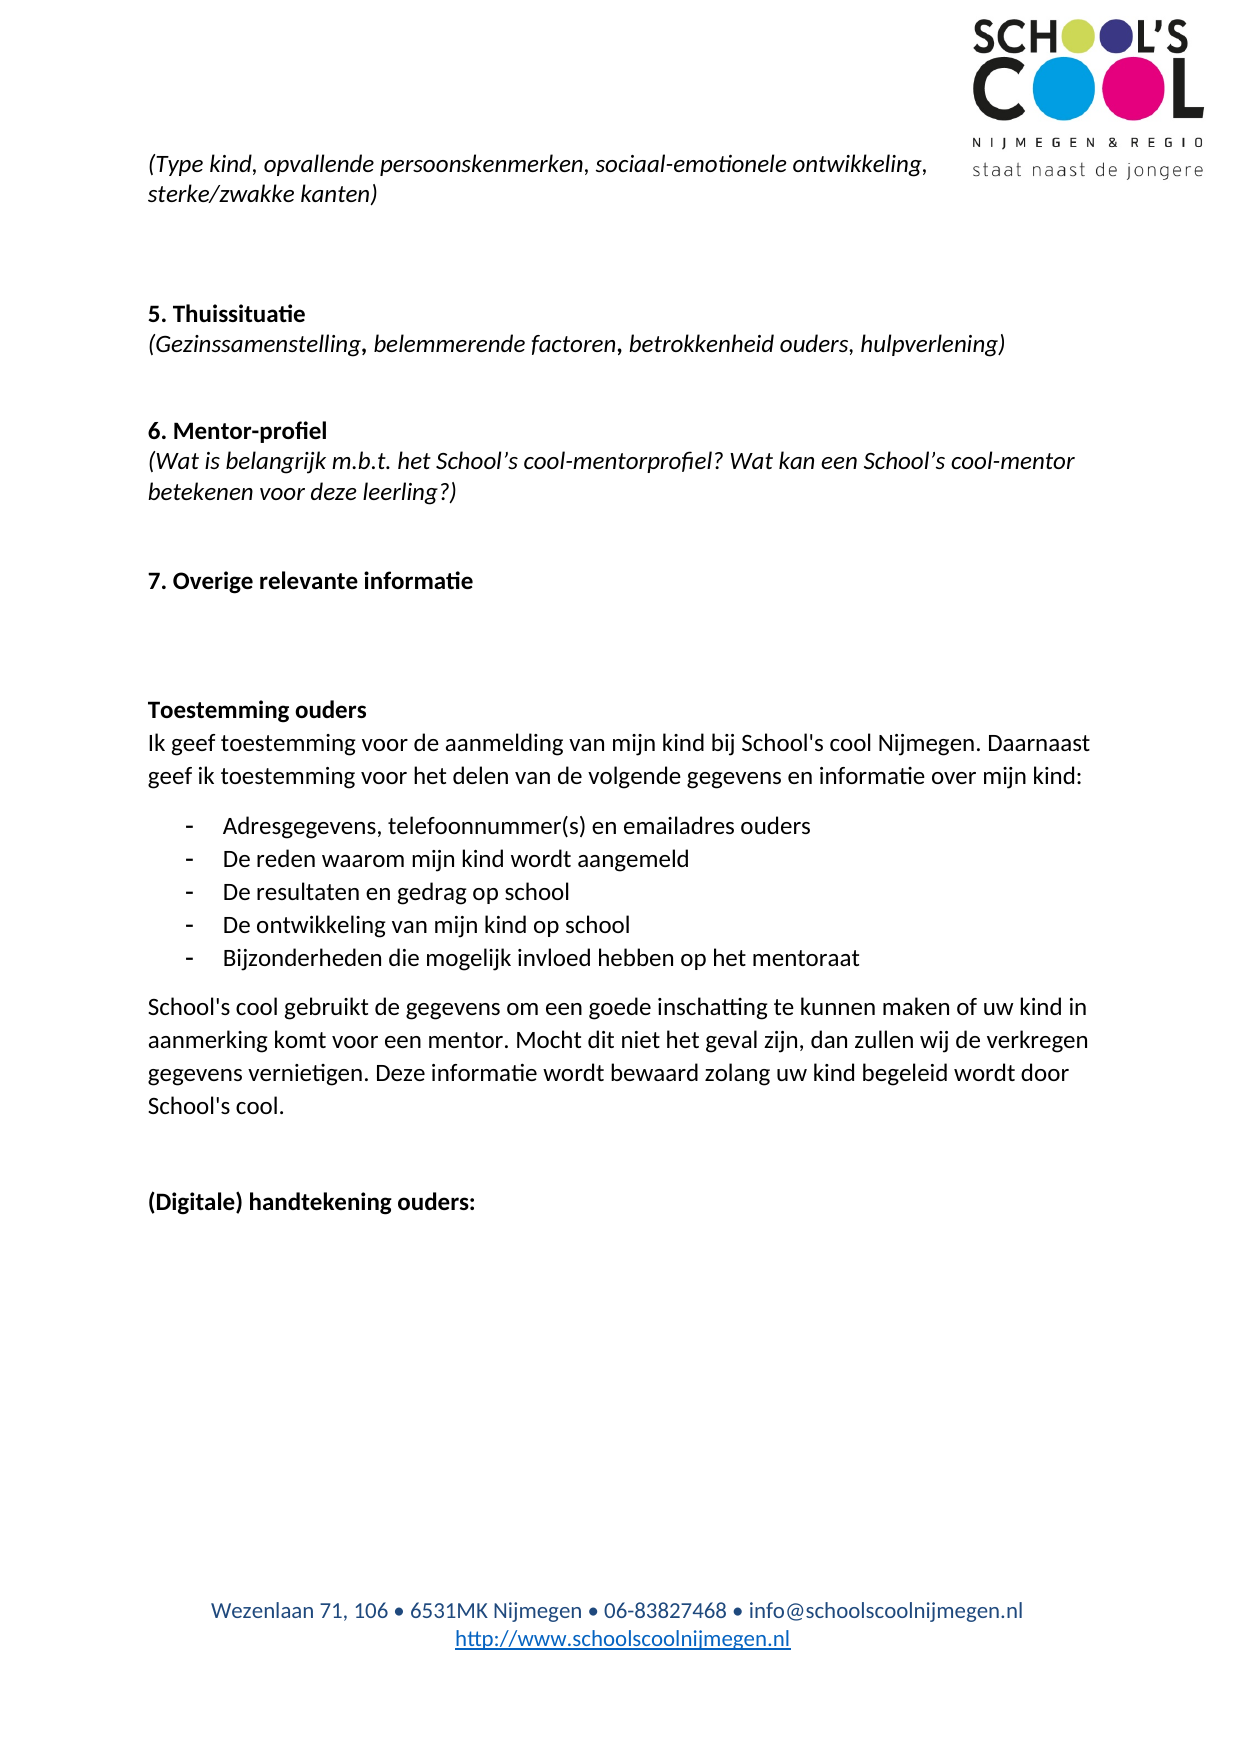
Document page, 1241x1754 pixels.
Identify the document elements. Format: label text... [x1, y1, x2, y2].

list Bijzonderheden die mogelijk invloed hebben op het mentoraat [185, 942, 1092, 972]
list De reden waarom mijn kind wordt aangemeld [185, 843, 1092, 873]
list De resultaten en gedrag op school [185, 876, 1092, 906]
list Adresgegevens, telefoonnummer(s) en emailadres ouders [185, 810, 1092, 841]
list De ontwikkeling van mijn kind op school [185, 909, 1092, 939]
text 5. Thuissituatie [148, 267, 1092, 328]
text (Digitale) handtekening ouders: [148, 1187, 1092, 1217]
text 6. Mentor-profiel (Wat is belangrijk m.b.t. het School’s cool-mentorprofiel? Wat kan een School’s cool-mentor betekenen voor deze leerling?) [148, 387, 1092, 534]
text School's cool gebruikt de gegevens om een goede inschatting te kunnen maken of uw kind in aanmerking komt voor een mentor. Mocht dit niet het geval zijn, dan zullen wij de verkregen gegevens vernietigen. Deze informatie wordt bewaard zolang uw kind begeleid wordt door School's cool. [148, 991, 1092, 1121]
picture [967, 16, 1210, 183]
text Toestemming ouders Ik geef toestemming voor de aanmelding van mijn kind bij School's cool Nijmegen. Daarnaast geef ik toestemming voor het delen van de volgende gegevens en informatie over mijn kind: [148, 695, 1092, 791]
text (Gezinssamenstelling, belemmerende factoren, betrokkenheid ouders, hulpverlening) [148, 328, 1092, 387]
text 7. Overige relevante informatie [148, 534, 1092, 596]
text (Type kind, opvallende persoonskenmerken, sociaal-emotionele ontwikkeling, sterke/zwakke kanten) [148, 148, 1092, 237]
